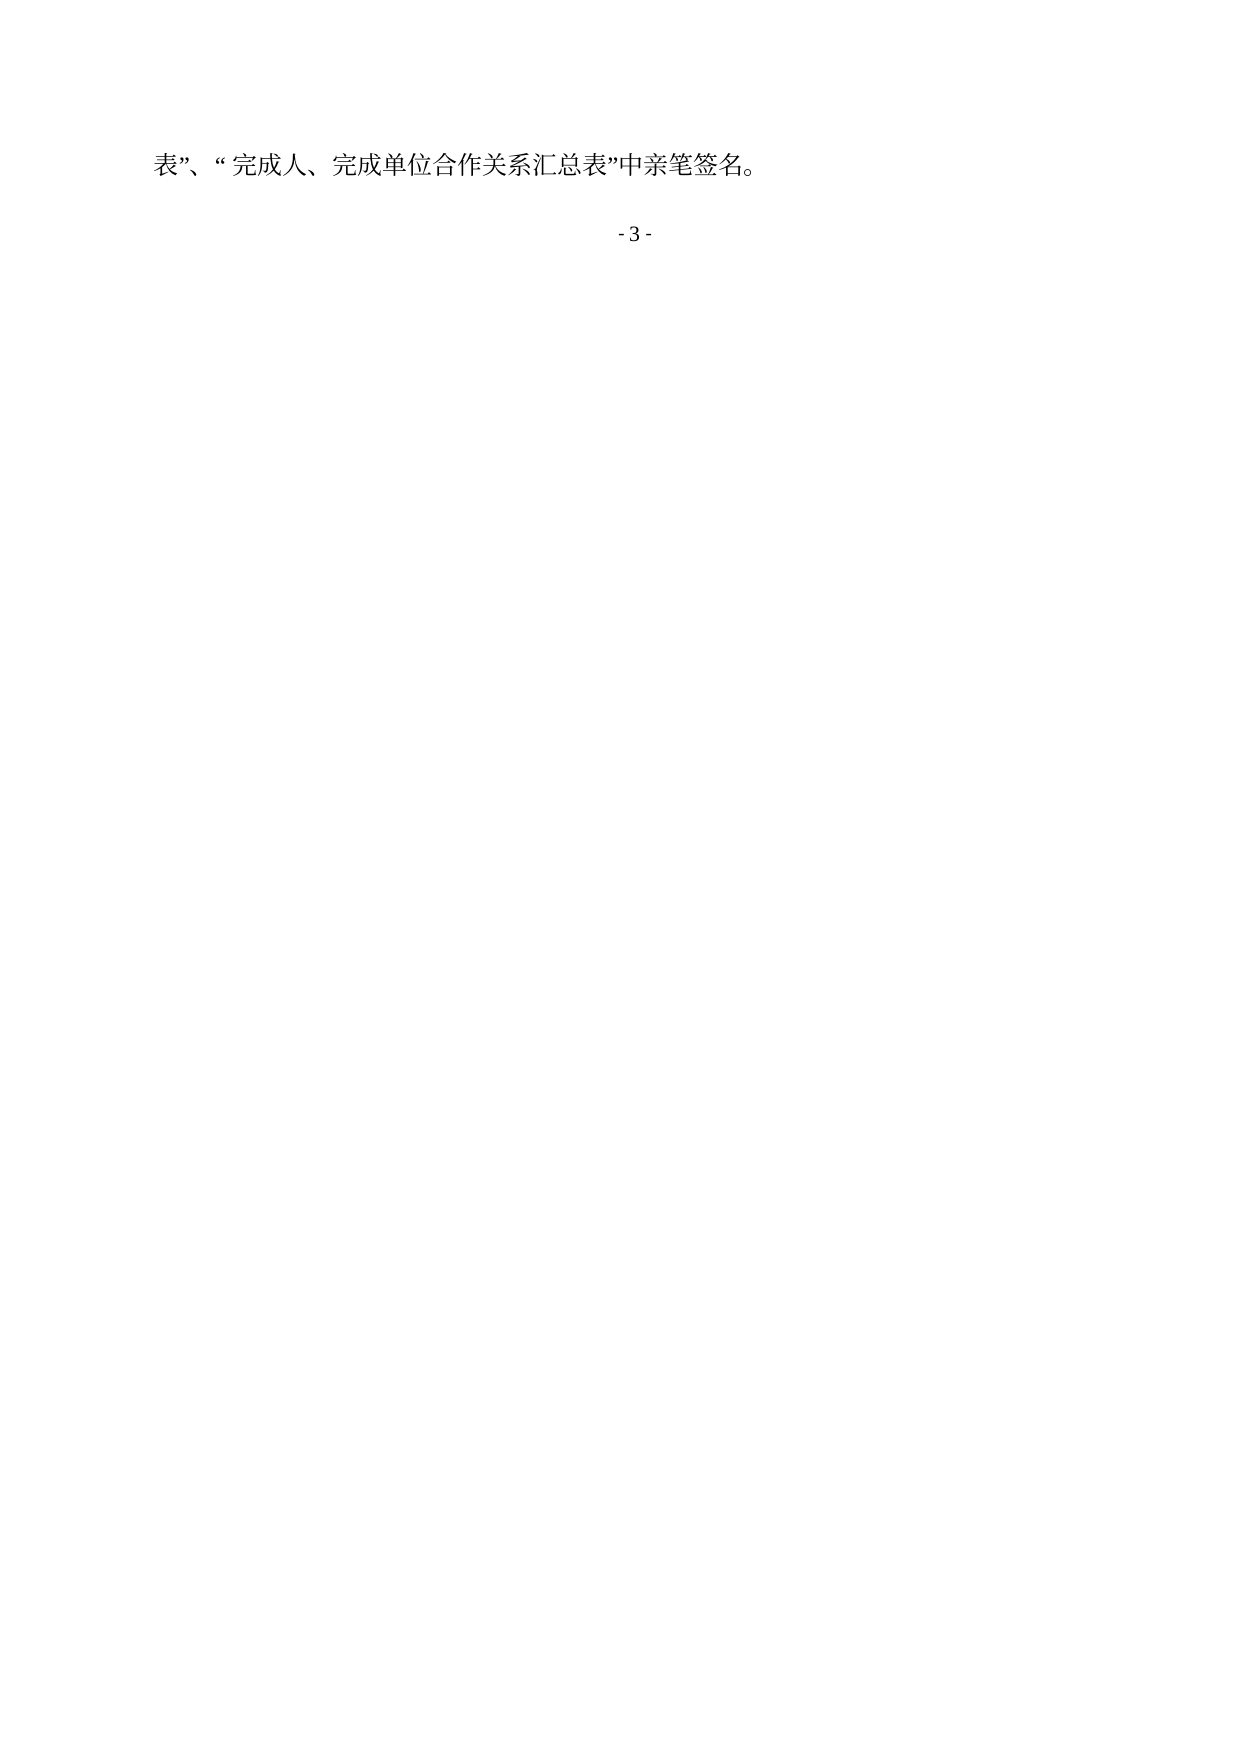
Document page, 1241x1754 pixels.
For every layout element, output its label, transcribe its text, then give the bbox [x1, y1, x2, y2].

text - 3 - [302, 219, 968, 247]
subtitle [153, 146, 1117, 182]
